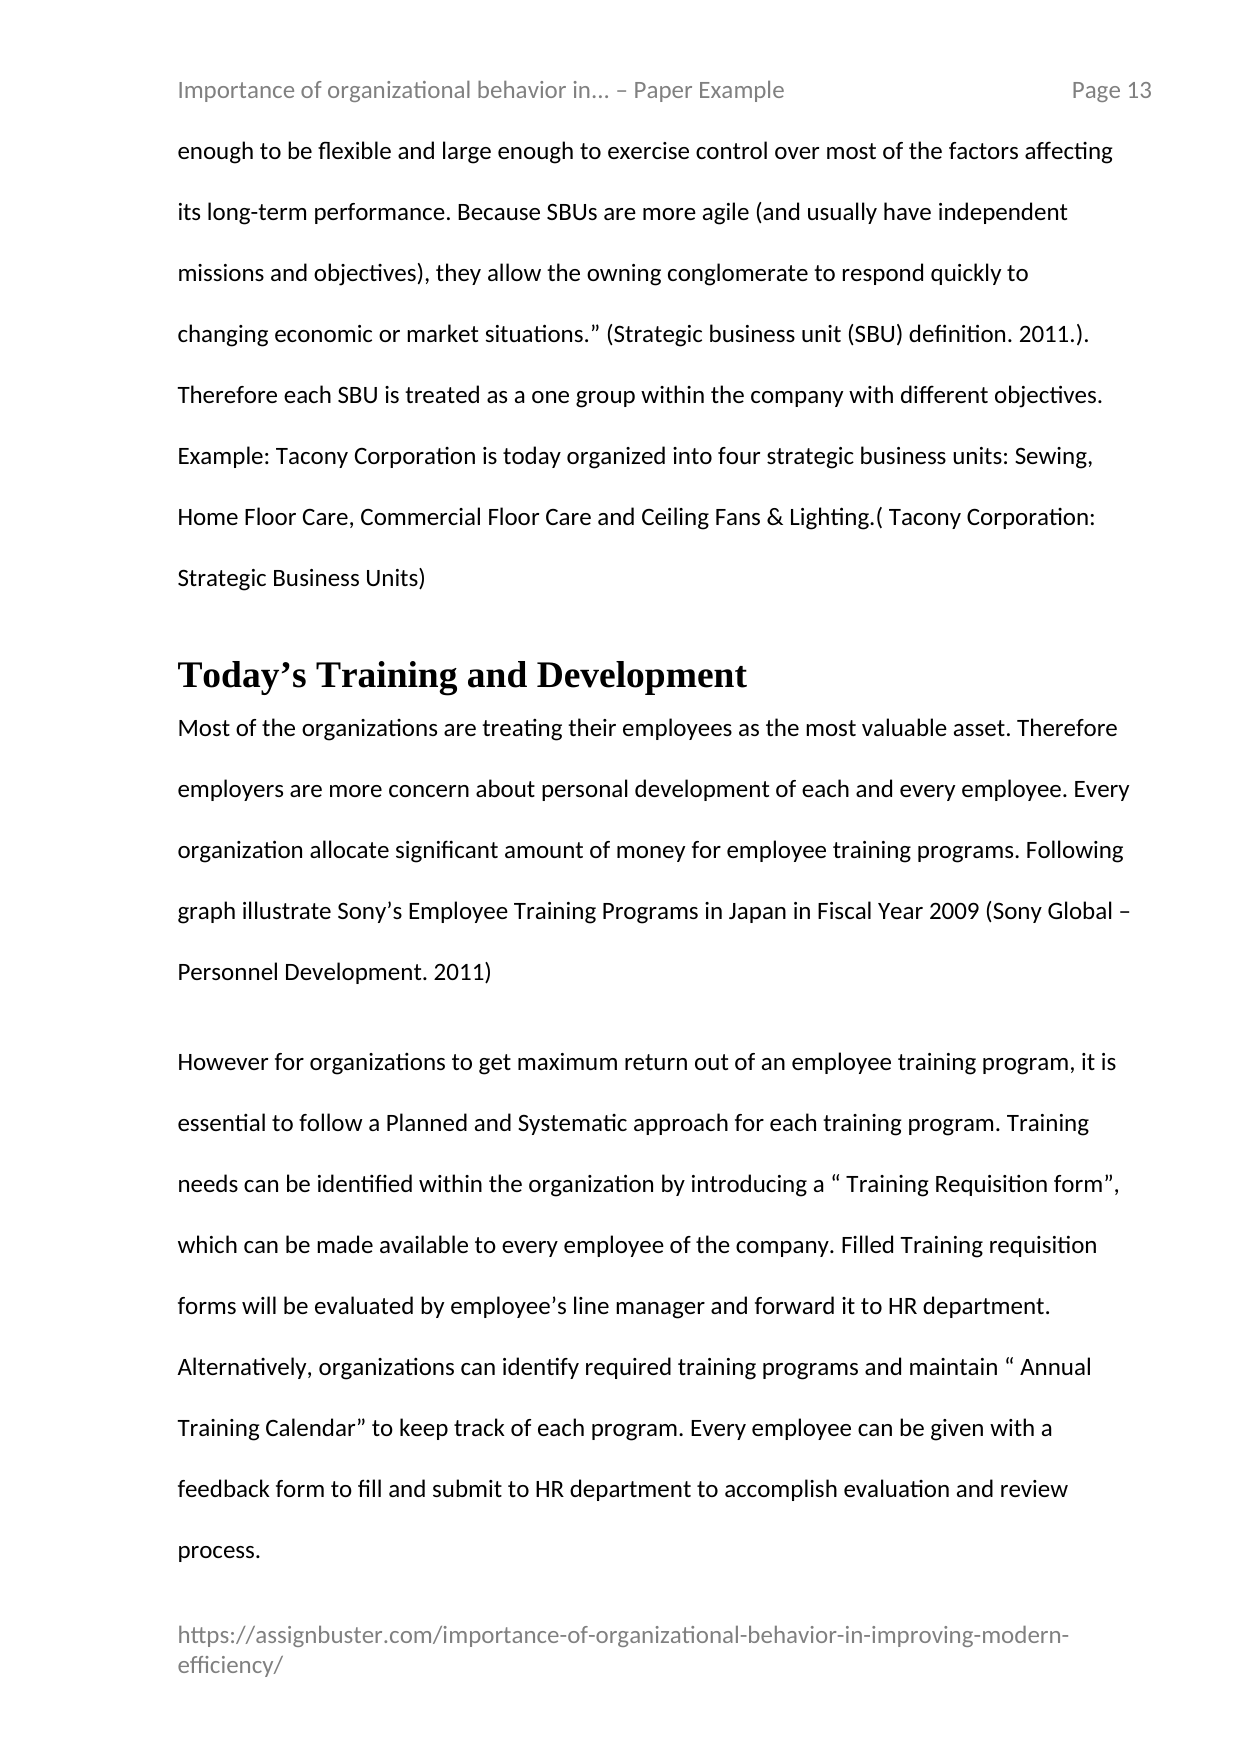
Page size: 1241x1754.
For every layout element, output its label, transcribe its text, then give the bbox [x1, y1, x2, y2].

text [177, 135, 1152, 593]
text However for organizations to get maximum return out of an employee training program, it is essential to follow a Planned and Systematic approach for each training program. Training needs can be identified within the organization by introducing a “ Training Requisition form”, which can be made available to every employee of the company. Filled Training requisition forms will be evaluated by employee’s line manager and forward it to HR department. Alternatively, organizations can identify required training programs and maintain “ Annual Training Calendar” to keep track of each program. Every employee can be given with a feedback form to fill and submit to HR department to accomplish evaluation and review process. [177, 1046, 1152, 1565]
text Most of the organizations are treating their employees as the most valuable asset. Therefore employers are more concern about personal development of each and every employee. Every organization allocate significant amount of money for employee training programs. Following graph illustrate Sony’s Employee Training Programs in Japan in Fiscal Year 2009 (Sony Global – Personnel Development. 2011) [177, 712, 1152, 986]
subtitle Today’s Training and Development [177, 653, 1152, 696]
